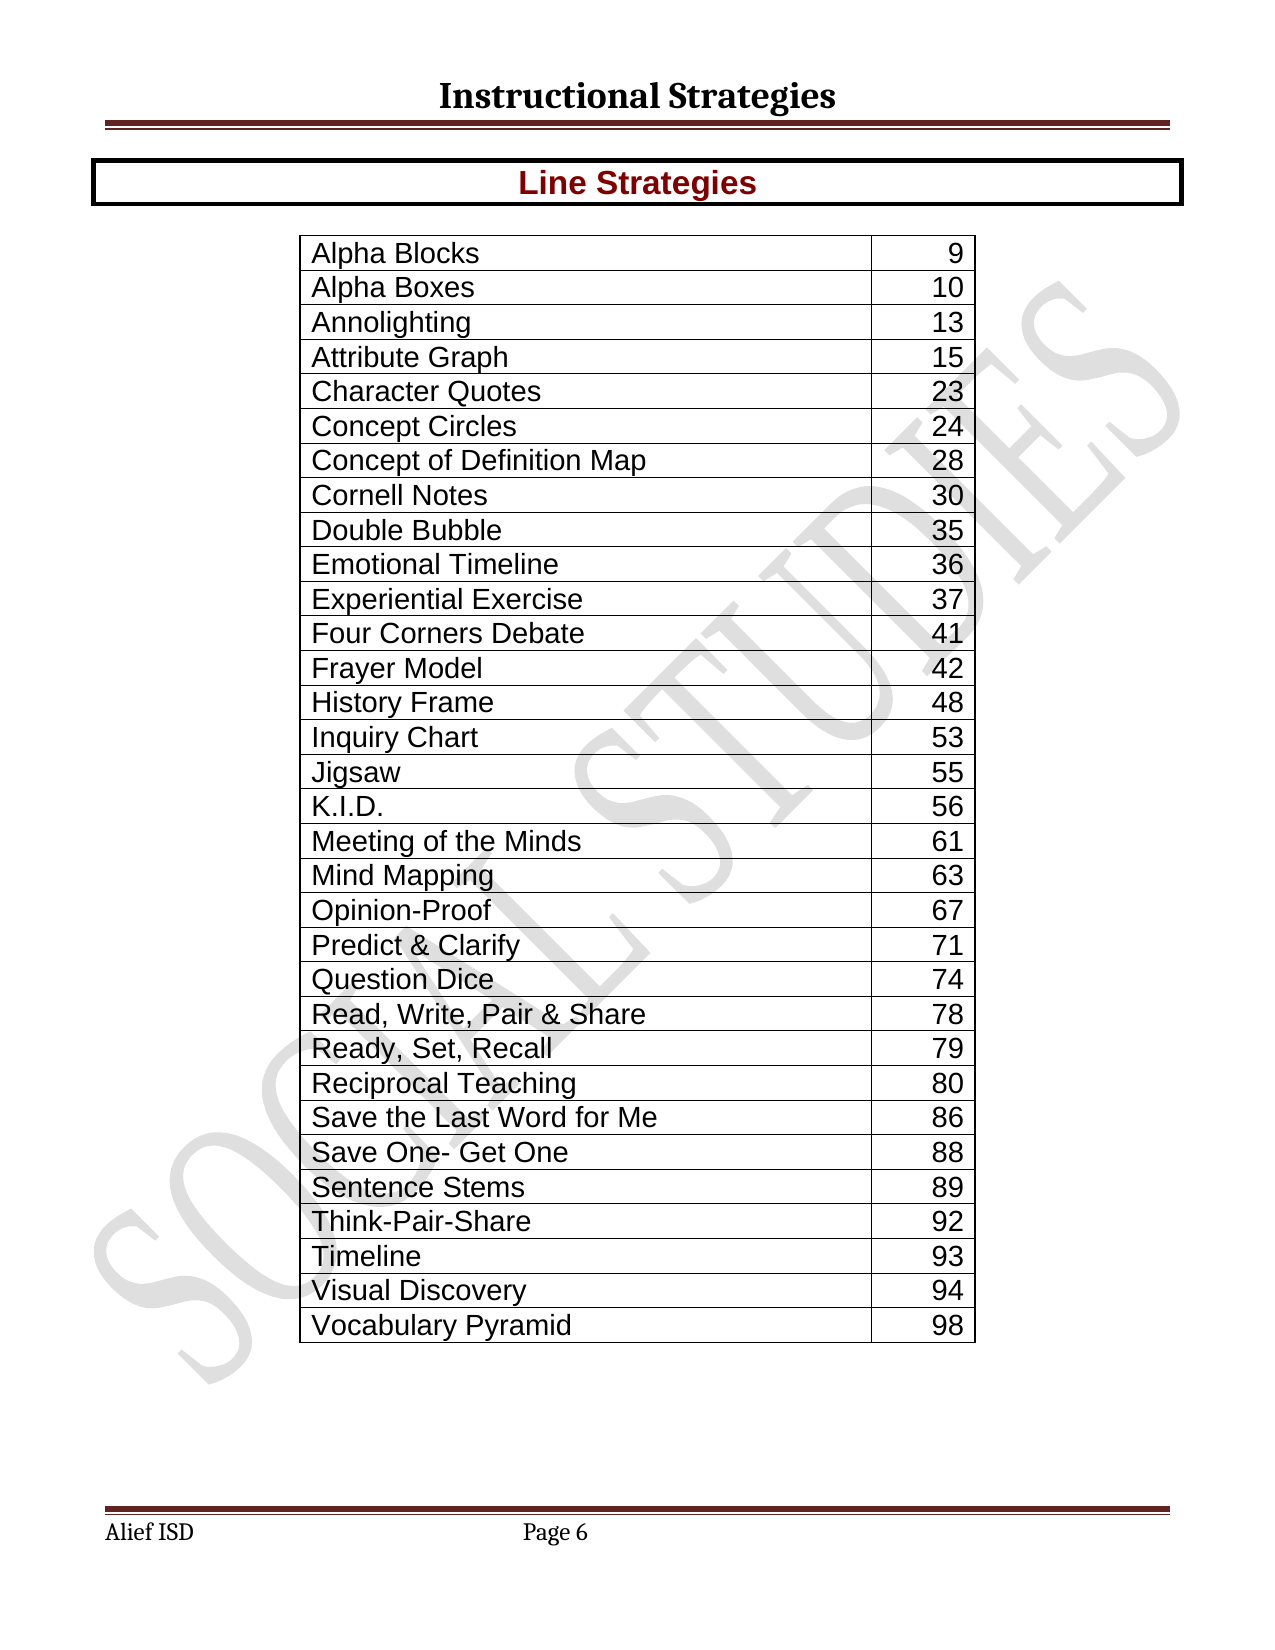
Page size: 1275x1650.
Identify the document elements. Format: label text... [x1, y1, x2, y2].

table_cell Experiential Exercise [301, 582, 871, 615]
table_cell Annolighting [301, 305, 871, 339]
table_cell 79 [872, 1031, 974, 1065]
table_cell 80 [872, 1066, 974, 1099]
table_cell Save One- Get One [301, 1135, 871, 1169]
table_cell 28 [872, 444, 974, 477]
table_cell 56 [872, 789, 974, 823]
table_cell 35 [872, 513, 974, 546]
table_cell 63 [872, 859, 974, 892]
table_cell Vocabulary Pyramid [301, 1308, 871, 1342]
table_cell 53 [872, 720, 974, 754]
table_cell 61 [872, 824, 974, 857]
table_cell Cornell Notes [301, 478, 871, 512]
table_cell K.I.D. [301, 789, 871, 823]
table_cell History Frame [301, 686, 871, 719]
table_cell 93 [872, 1239, 974, 1272]
table_cell 78 [872, 997, 974, 1030]
table_cell 55 [872, 755, 974, 788]
table_cell Concept Circles [301, 409, 871, 442]
table_cell Concept of Definition Map [301, 444, 871, 477]
table_cell 86 [872, 1101, 974, 1134]
table_cell Attribute Graph [301, 340, 871, 373]
table_cell 92 [872, 1204, 974, 1238]
table_cell Mind Mapping [301, 859, 871, 892]
table_cell 74 [872, 962, 974, 996]
table_cell Think-Pair-Share [301, 1204, 871, 1238]
table_cell Timeline [301, 1239, 871, 1272]
table_cell 23 [872, 374, 974, 408]
table_cell 15 [872, 340, 974, 373]
table_cell Four Corners Debate [301, 616, 871, 650]
table_cell 71 [872, 928, 974, 961]
table_cell 30 [872, 478, 974, 512]
table_cell Inquiry Chart [301, 720, 871, 754]
table_cell 36 [872, 547, 974, 581]
table_cell 94 [872, 1274, 974, 1307]
table_header Alpha Blocks [301, 236, 871, 269]
table_cell Meeting of the Minds [301, 824, 871, 857]
table_cell Reciprocal Teaching [301, 1066, 871, 1099]
table_cell Double Bubble [301, 513, 871, 546]
table_cell Visual Discovery [301, 1274, 871, 1307]
table_cell 48 [872, 686, 974, 719]
table_cell 98 [872, 1308, 974, 1342]
table_cell 37 [872, 582, 974, 615]
table_cell Sentence Stems [301, 1170, 871, 1203]
table_cell 10 [872, 271, 974, 304]
table_cell Frayer Model [301, 651, 871, 684]
table_cell Question Dice [301, 962, 871, 996]
table_cell Save the Last Word for Me [301, 1101, 871, 1134]
table_cell Alpha Boxes [301, 271, 871, 304]
table_cell 88 [872, 1135, 974, 1169]
table_cell Jigsaw [301, 755, 871, 788]
table_cell 13 [872, 305, 974, 339]
table_cell Read, Write, Pair & Share [301, 997, 871, 1030]
table_cell Ready, Set, Recall [301, 1031, 871, 1065]
table_header 9 [872, 236, 974, 269]
table_cell Opinion-Proof [301, 893, 871, 927]
table_cell 89 [872, 1170, 974, 1203]
table_cell 67 [872, 893, 974, 927]
table_cell 41 [872, 616, 974, 650]
table_cell 24 [872, 409, 974, 442]
table_header Line Strategies [96, 163, 1179, 201]
table_cell 42 [872, 651, 974, 684]
table_cell Predict & Clarify [301, 928, 871, 961]
table_cell Emotional Timeline [301, 547, 871, 581]
table_cell Character Quotes [301, 374, 871, 408]
